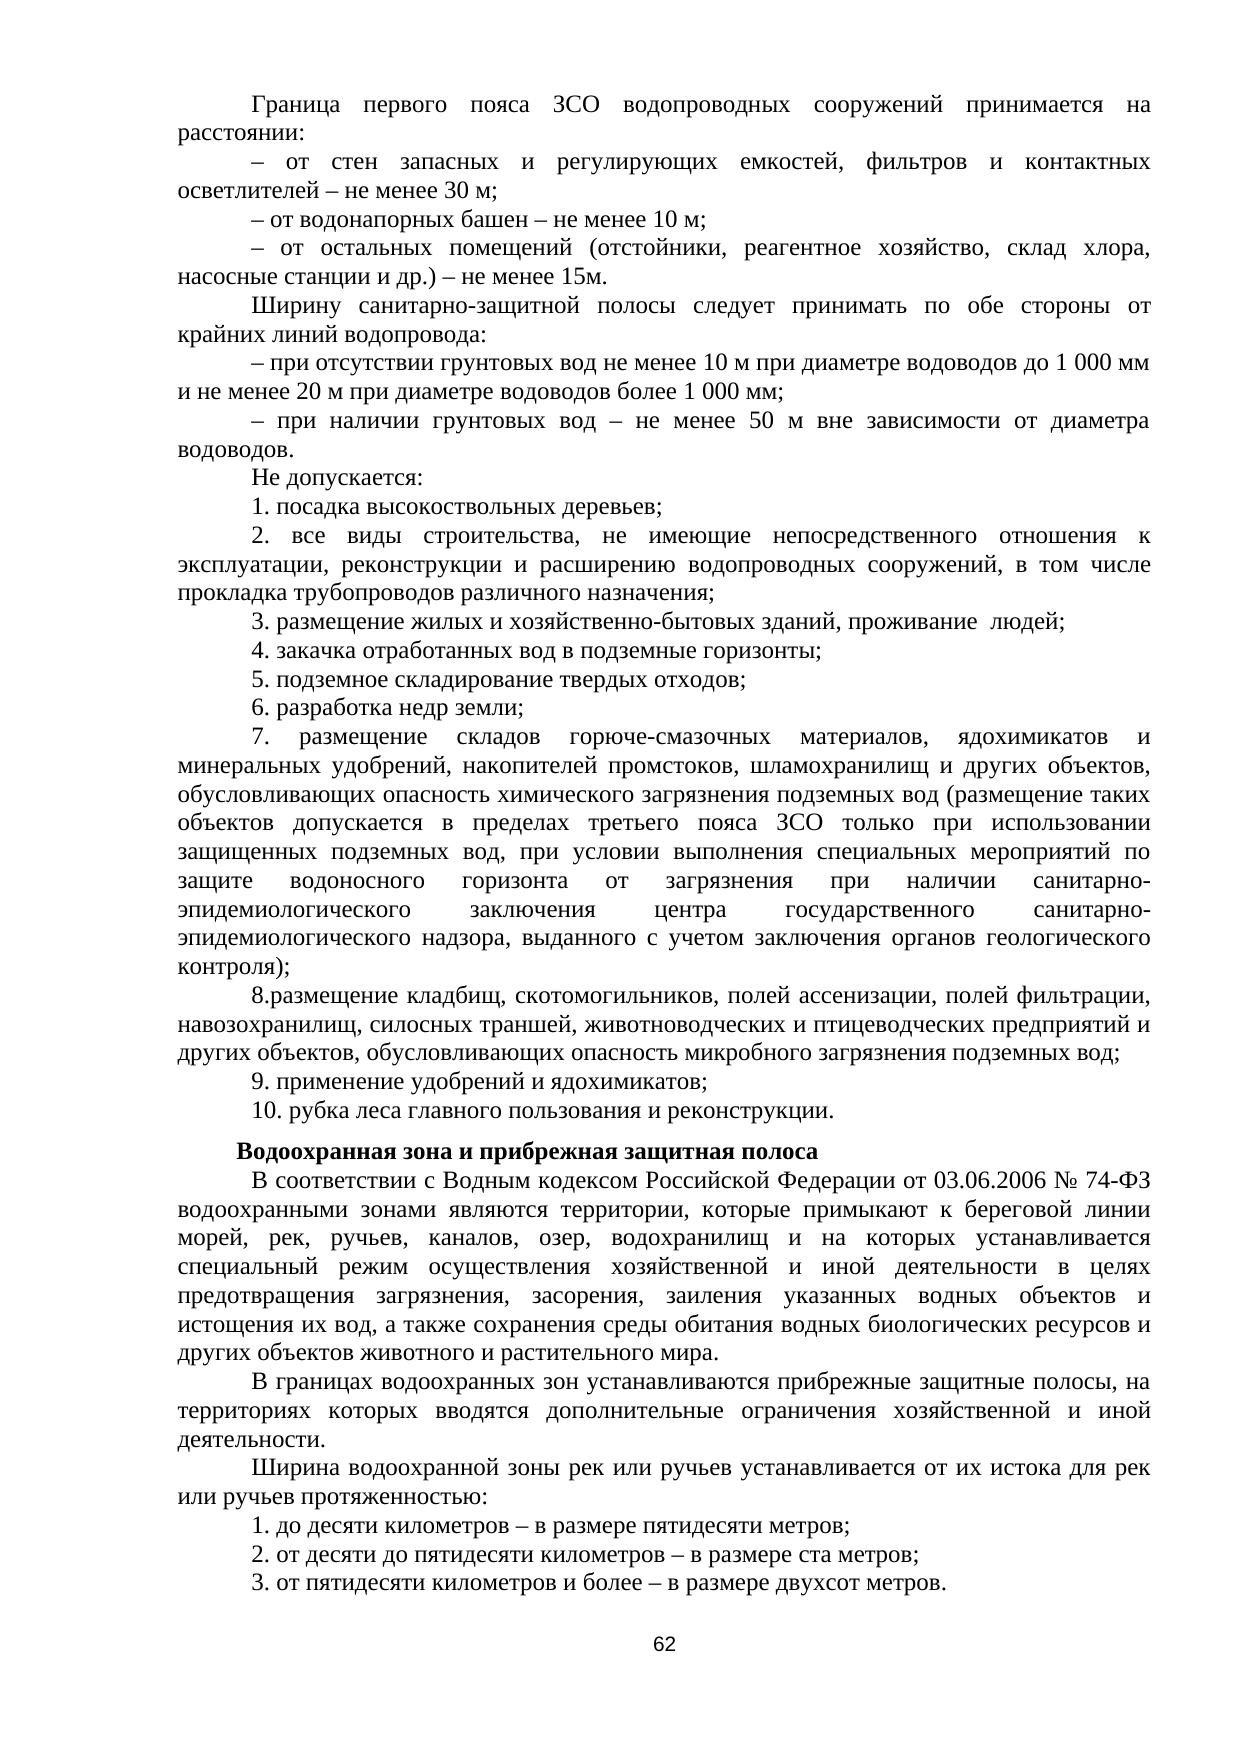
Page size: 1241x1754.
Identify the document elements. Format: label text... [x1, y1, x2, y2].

text – от стен запасных и регулирующих емкостей, фильтров и контактных осветлителей – не менее 30 м; [177, 146, 1152, 204]
text – от остальных помещений (отстойники, реагентное хозяйство, склад хлора, насосные станции и др.) – не менее 15м. [177, 232, 1152, 290]
text Ширину санитарно-защитной полосы следует принимать по обе стороны от крайних линий водопровода: [177, 290, 1152, 347]
text Ширина водоохранной зоны рек или ручьев устанавливается от их истока для рек или ручьев протяженностью: [177, 1452, 1152, 1510]
text 1. посадка высокоствольных деревьев; [177, 491, 1152, 520]
text 6. разработка недр земли; [177, 692, 1152, 721]
text Не допускается: [177, 462, 1152, 491]
text 1. до десяти километров – в размере пятидесяти метров; [177, 1510, 1152, 1539]
text 8.размещение кладбищ, скотомогильников, полей ассенизации, полей фильтрации, навозохранилищ, силосных траншей, животноводческих и птицеводческих предприятий и других объектов, обусловливающих опасность микробного загрязнения подземных вод; [177, 980, 1152, 1066]
text В соответствии с Водным кодексом Российской Федерации от 03.06.2006 № 74-ФЗ водоохранными зонами являются территории, которые примыкают к береговой линии морей, рек, ручьев, каналов, озер, водохранилищ и на которых устанавливается специальный режим осуществления хозяйственной и иной деятельности в целях предотвращения загрязнения, засорения, заиления указанных водных объектов и истощения их вод, а также сохранения среды обитания водных биологических ресурсов и других объектов животного и растительного мира. [177, 1165, 1152, 1366]
text 2. от десяти до пятидесяти километров – в размере ста метров; [177, 1539, 1152, 1567]
text 4. закачка отработанных вод в подземные горизонты; [177, 635, 1152, 664]
text 10. рубка леса главного пользования и реконструкции. [177, 1095, 1152, 1124]
text 3. от пятидесяти километров и более – в размере двухсот метров. [177, 1567, 1152, 1596]
text – от водонапорных башен – не менее 10 м; [177, 204, 1152, 232]
list Водоохранная зона и прибрежная защитная полоса [236, 1136, 1152, 1165]
text – при отсутствии грунтовых вод не менее 10 м при диаметре водоводов до 1 000 мм и не менее 20 м при диаметре водоводов более 1 000 мм; [177, 347, 1152, 405]
text – при наличии грунтовых вод – не менее 50 м вне зависимости от диаметра водоводов. [177, 405, 1152, 462]
text 2. все виды строительства, не имеющие непосредственного отношения к эксплуатации, реконструкции и расширению водопроводных сооружений, в том числе прокладка трубопроводов различного назначения; [177, 520, 1152, 606]
text В границах водоохранных зон устанавливаются прибрежные защитные полосы, на территориях которых вводятся дополнительные ограничения хозяйственной и иной деятельности. [177, 1366, 1152, 1452]
text 5. подземное складирование твердых отходов; [177, 664, 1152, 692]
text 7. размещение складов горюче-смазочных материалов, ядохимикатов и минеральных удобрений, накопителей промстоков, шламохранилищ и других объектов, обусловливающих опасность химического загрязнения подземных вод (размещение таких объектов допускается в пределах третьего пояса ЗСО только при использовании защищенных подземных вод, при условии выполнения специальных мероприятий по защите водоносного горизонта от загрязнения при наличии санитарно-эпидемиологического заключения центра государственного санитарно- эпидемиологического надзора, выданного с учетом заключения органов геологического контроля); [177, 721, 1152, 980]
text 3. размещение жилых и хозяйственно-бытовых зданий, проживание людей; [177, 606, 1152, 635]
text 9. применение удобрений и ядохимикатов; [177, 1066, 1152, 1095]
text Граница первого пояса ЗСО водопроводных сооружений принимается на расстоянии: [177, 89, 1152, 146]
